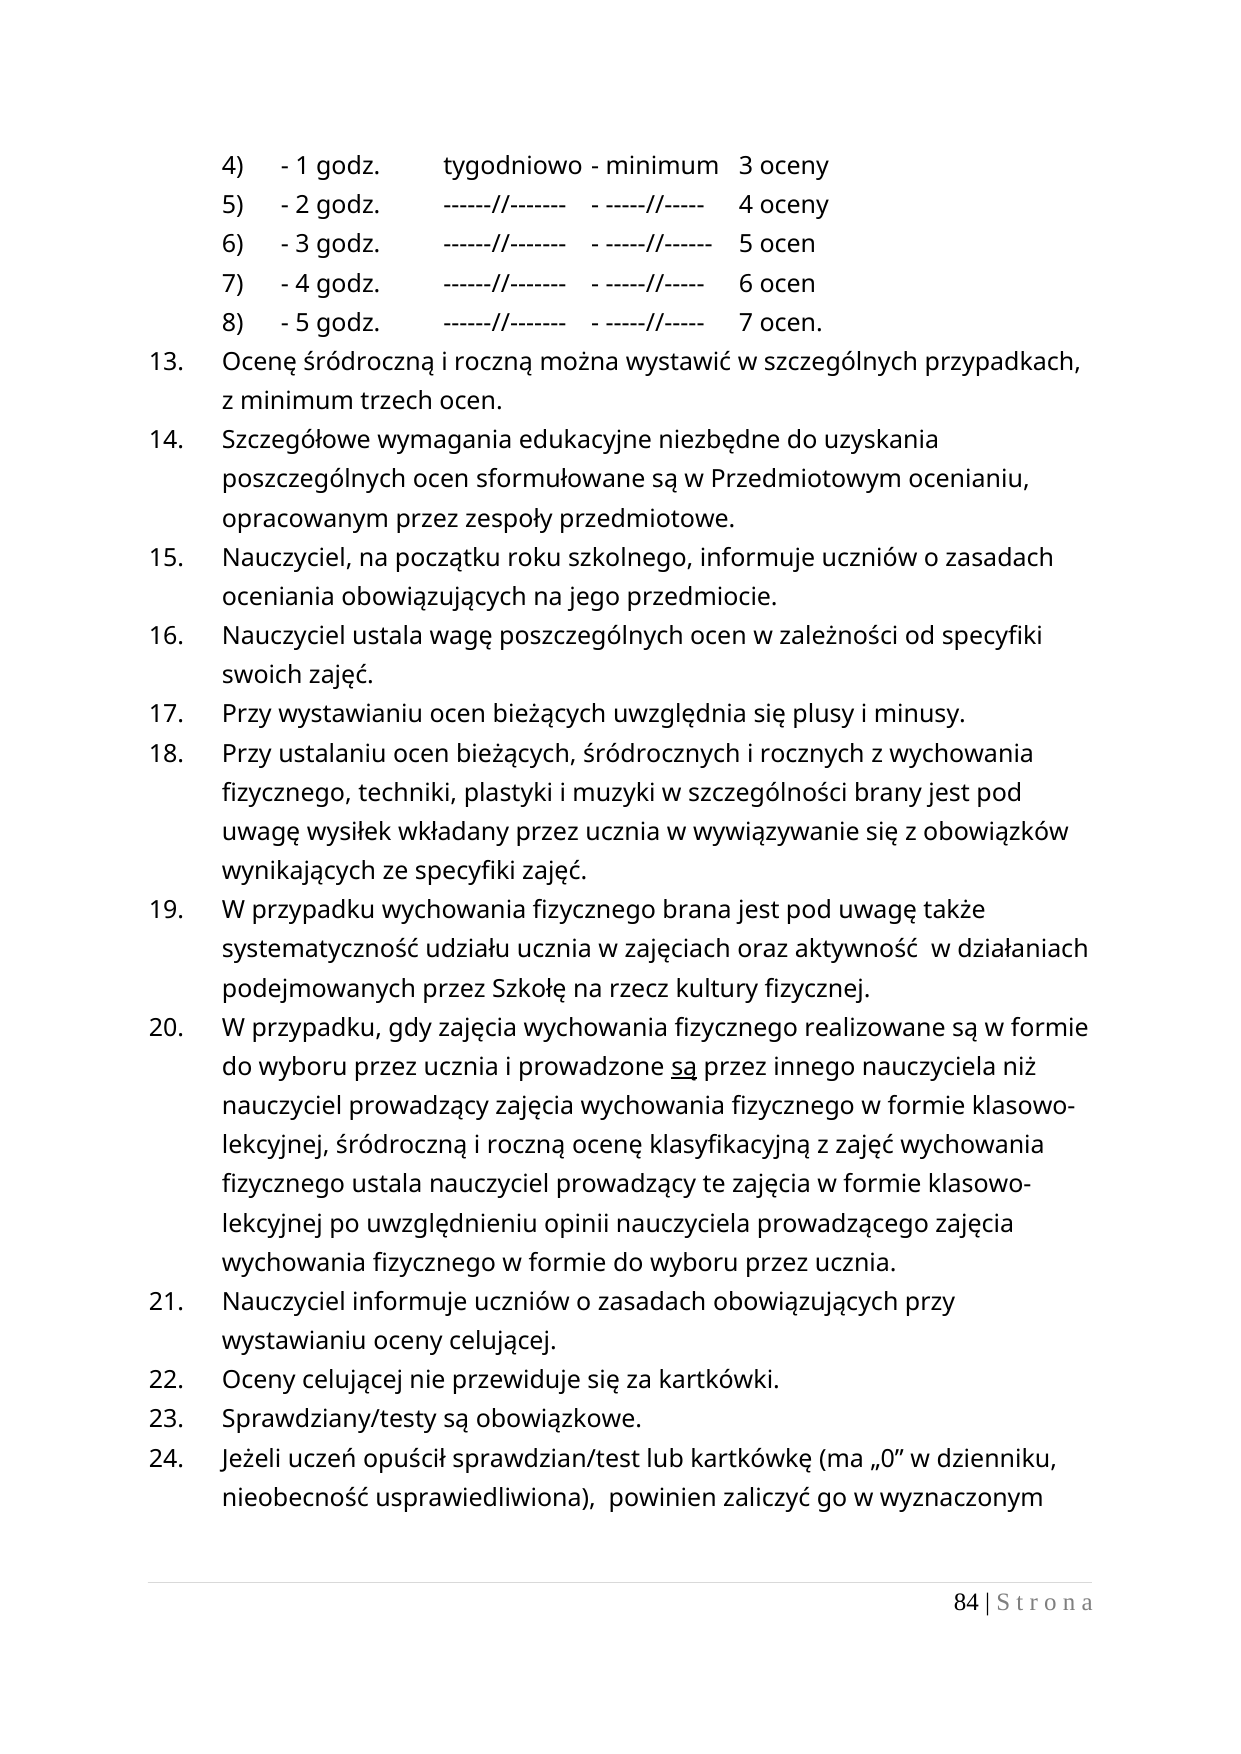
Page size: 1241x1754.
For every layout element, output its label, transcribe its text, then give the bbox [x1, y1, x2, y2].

list - 2 godz. ------//------- - -----//----- 4 oceny [222, 187, 1092, 221]
list Przy ustalaniu ocen bieżących, śródrocznych i rocznych z wychowania fizycznego, techniki, plastyki i muzyki w szczególności brany jest pod uwagę wysiłek wkładany przez ucznia w wywiązywanie się z obowiązków wynikających ze specyfiki zajęć. [184, 735, 1092, 887]
list Ocenę śródroczną i roczną można wystawić w szczególnych przypadkach, z minimum trzech ocen. [184, 343, 1092, 417]
list - 5 godz. ------//------- - -----//----- 7 ocen. [222, 304, 1092, 338]
list Oceny celującej nie przewiduje się za kartkówki. [184, 1362, 1092, 1396]
list Nauczyciel, na początku roku szkolnego, informuje uczniów o zasadach oceniania obowiązujących na jego przedmiocie. [184, 539, 1092, 613]
list W przypadku, gdy zajęcia wychowania fizycznego realizowane są w formie do wyboru przez ucznia i prowadzone są przez innego nauczyciela niż nauczyciel prowadzący zajęcia wychowania fizycznego w formie klasowo-lekcyjnej, śródroczną i roczną ocenę klasyfikacyjną z zajęć wychowania fizycznego ustala nauczyciel prowadzący te zajęcia w formie klasowo-lekcyjnej po uwzględnieniu opinii nauczyciela prowadzącego zajęcia wychowania fizycznego w formie do wyboru przez ucznia. [184, 1009, 1092, 1278]
list - 1 godz. tygodniowo - minimum 3 oceny [222, 148, 1092, 182]
list Nauczyciel informuje uczniów o zasadach obowiązujących przy wystawianiu oceny celującej. [184, 1283, 1092, 1357]
list W przypadku wychowania fizycznego brana jest pod uwagę także systematyczność udziału ucznia w zajęciach oraz aktywność w działaniach podejmowanych przez Szkołę na rzecz kultury fizycznej. [184, 892, 1092, 1004]
list Szczegółowe wymagania edukacyjne niezbędne do uzyskania poszczególnych ocen sformułowane są w Przedmiotowym ocenianiu, opracowanym przez zespoły przedmiotowe. [184, 422, 1092, 534]
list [184, 1440, 1092, 1513]
list - 4 godz. ------//------- - -----//----- 6 ocen [222, 265, 1092, 299]
list Przy wystawianiu ocen bieżących uwzględnia się plusy i minusy. [184, 696, 1092, 730]
list Sprawdziany/testy są obowiązkowe. [184, 1401, 1092, 1435]
list Nauczyciel ustala wagę poszczególnych ocen w zależności od specyfiki swoich zajęć. [184, 618, 1092, 691]
list - 3 godz. ------//------- - -----//------ 5 ocen [222, 226, 1092, 260]
